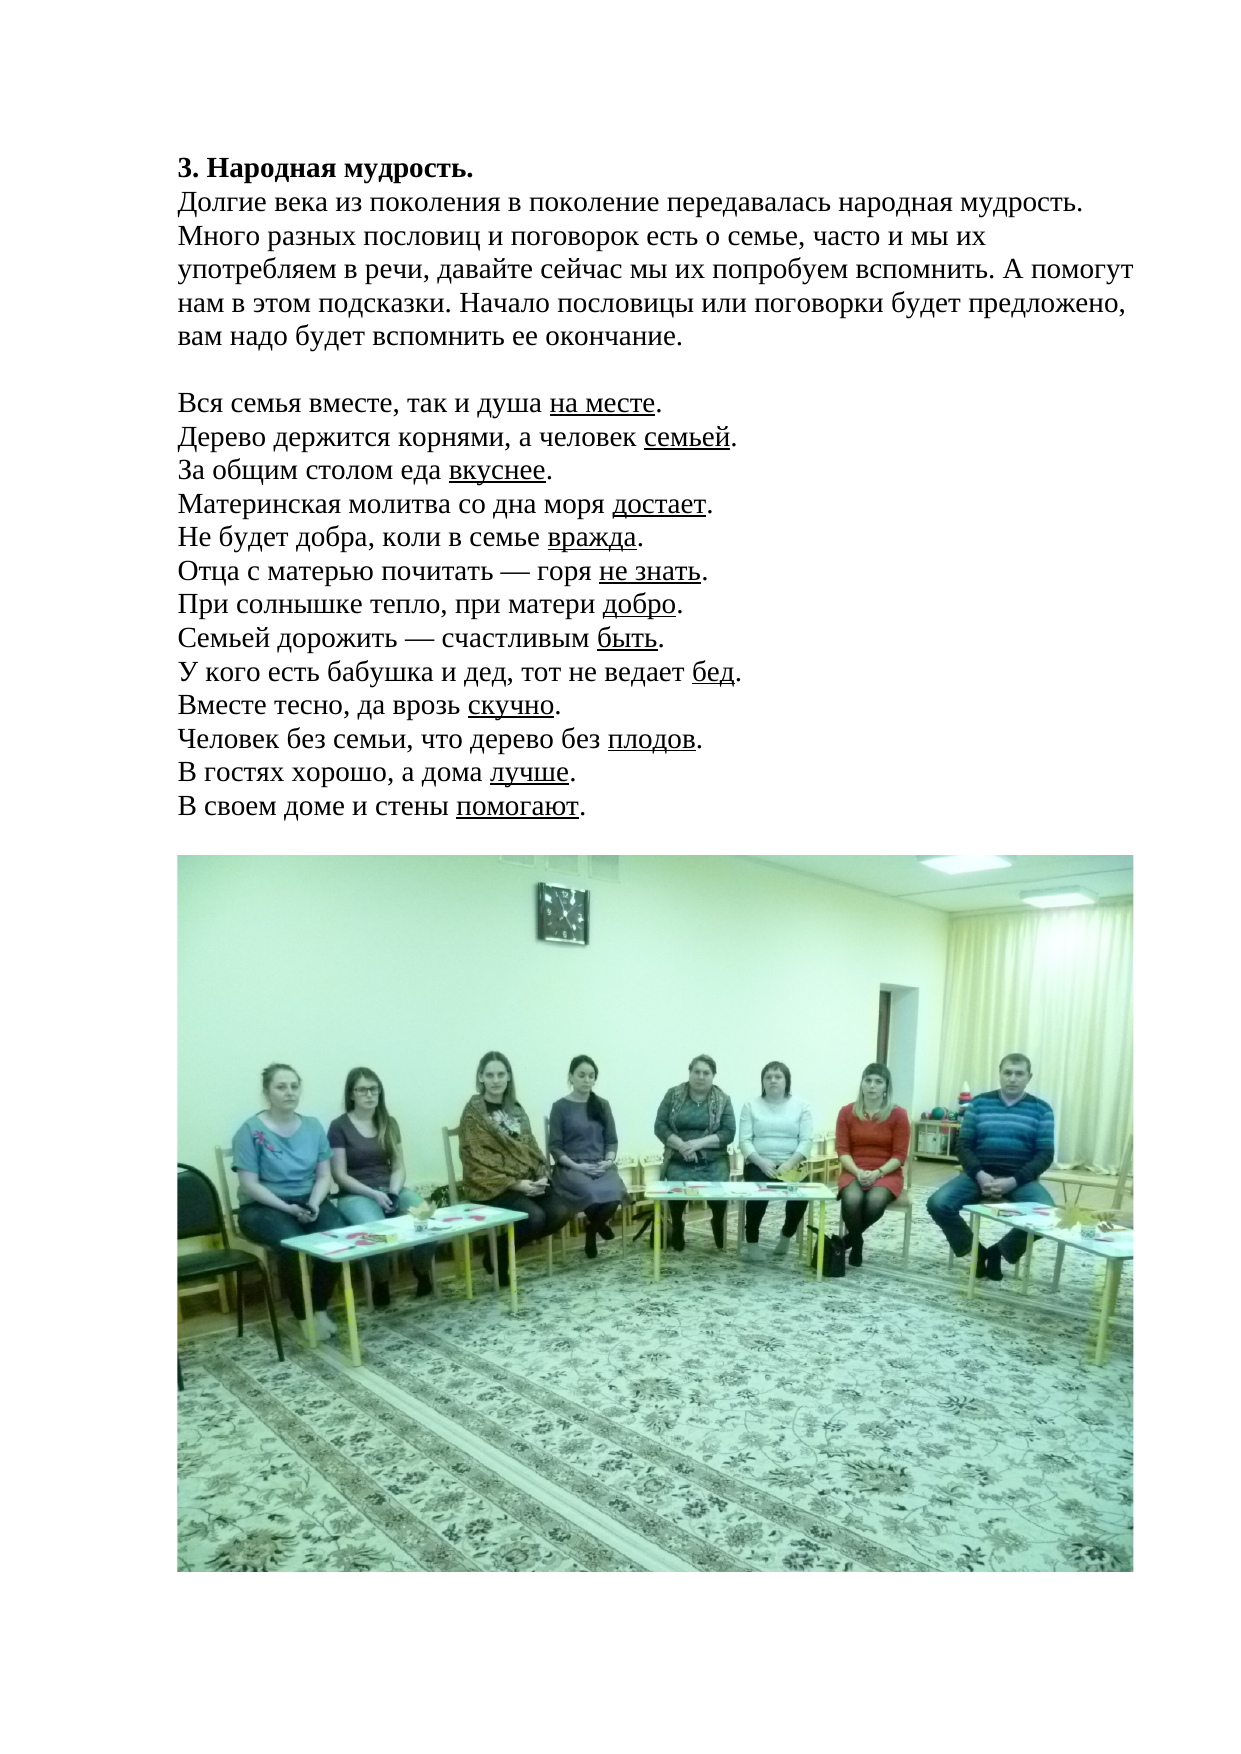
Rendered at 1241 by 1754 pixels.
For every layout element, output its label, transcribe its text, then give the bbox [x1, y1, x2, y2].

picture [177, 855, 1134, 1572]
text Долгие века из поколения в поколение передавалась народная мудрость. Много разных пословиц и поговорок есть о семье, часто и мы их употребляем в речи, давайте сейчас мы их попробуем вспомнить. А помогут нам в этом подсказки. Начало пословицы или поговорки будет предложено, вам надо будет вспомнить ее окончание. [177, 184, 1152, 352]
text Вся семья вместе, так и душа на месте. [177, 385, 1152, 419]
text 3. Народная мудрость. [177, 151, 1152, 184]
text При солнышке тепло, при матери добро. [177, 587, 1152, 620]
text Дерево держится корнями, а человек семьей. [177, 419, 1152, 452]
text Отца с матерью почитать — горя не знать. [177, 553, 1152, 587]
text У кого есть бабушка и дед, тот не ведает бед. [177, 654, 1152, 687]
text Человек без семьи, что дерево без плодов. [177, 721, 1152, 754]
text Материнская молитва со дна моря достает. [177, 486, 1152, 519]
text Семьей дорожить — счастливым быть. [177, 620, 1152, 654]
text За общим столом еда вкуснее. [177, 452, 1152, 486]
text Вместе тесно, да врозь скучно. [177, 687, 1152, 721]
text Не будет добра, коли в семье вражда. [177, 519, 1152, 553]
text В своем доме и стены помогают. [177, 788, 1152, 821]
text В гостях хорошо, а дома лучше. [177, 754, 1152, 788]
